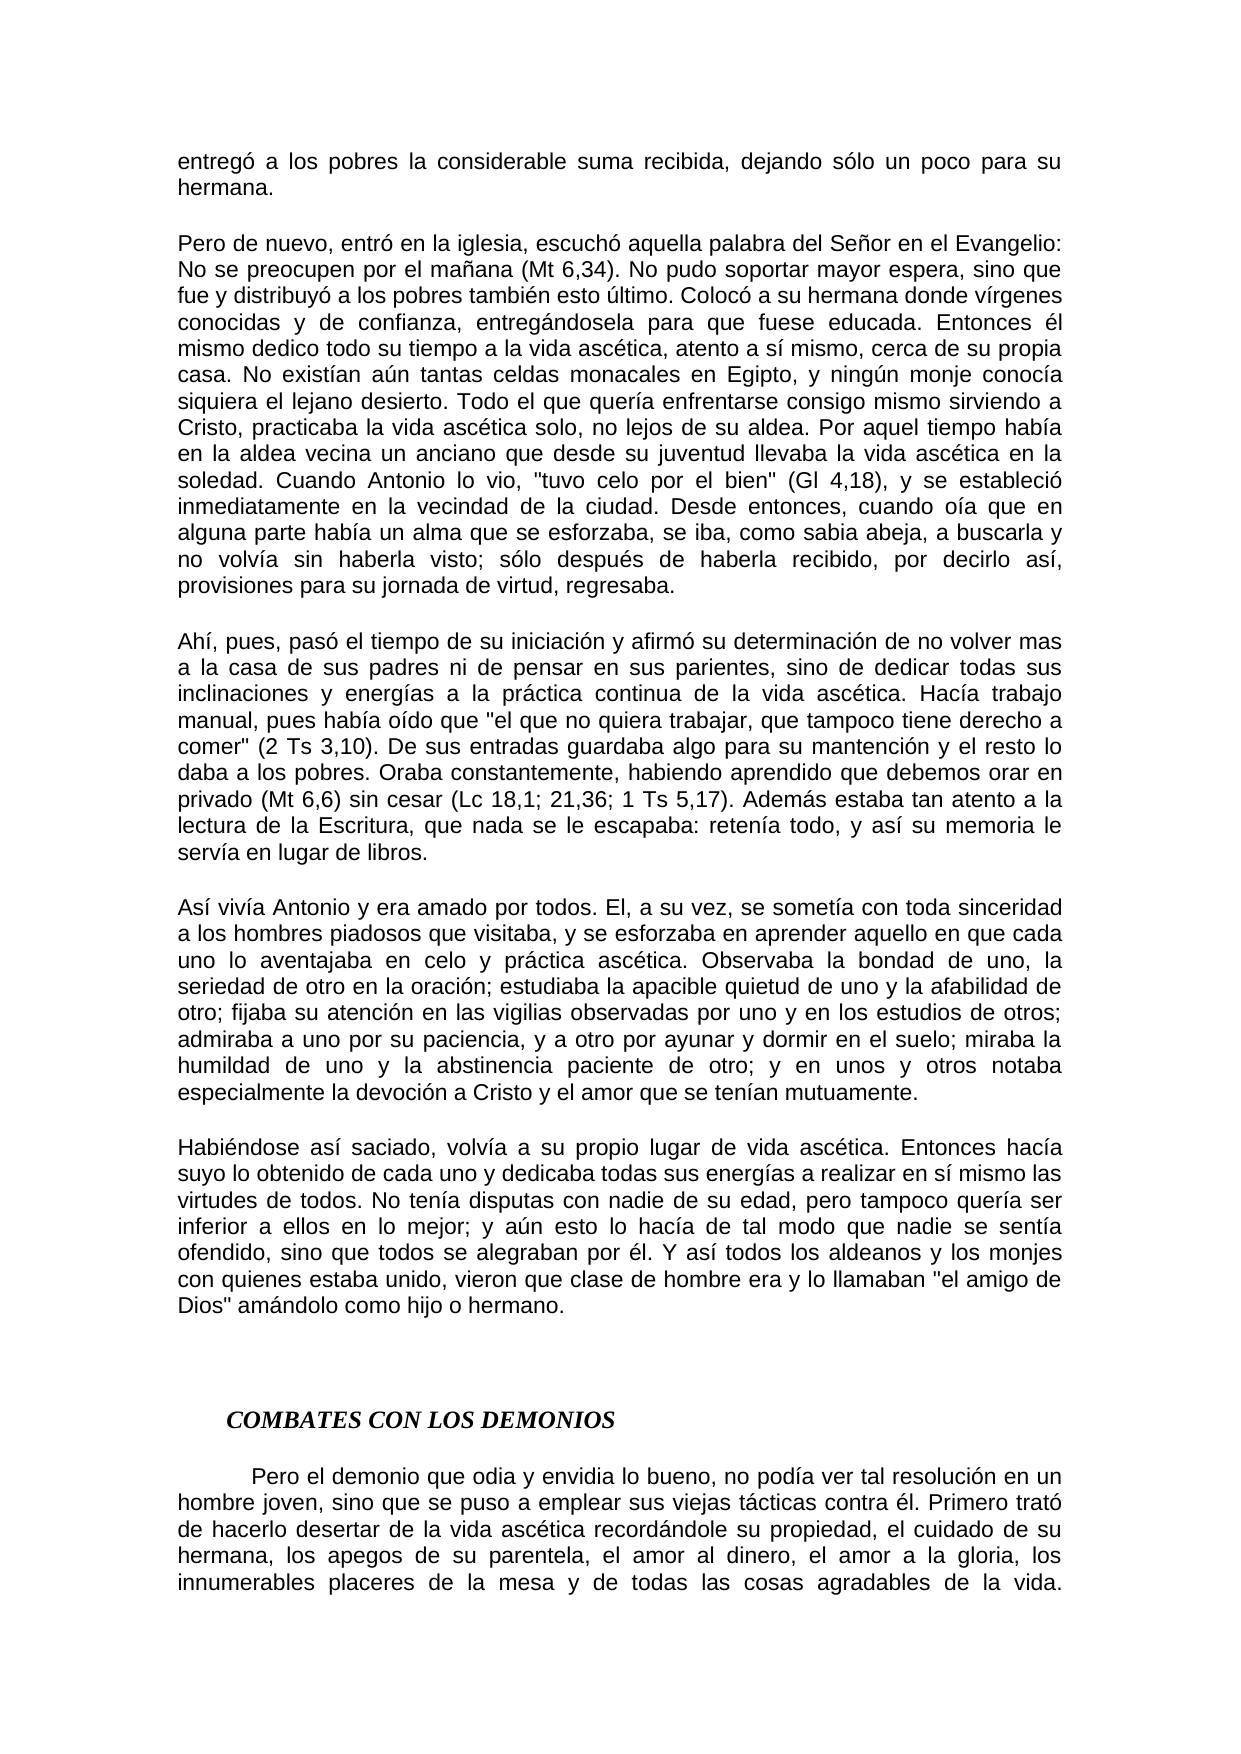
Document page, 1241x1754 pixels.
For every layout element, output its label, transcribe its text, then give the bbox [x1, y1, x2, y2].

text COMBATES CON LOS DEMONIOS [177, 1405, 1063, 1434]
text Habiéndose así saciado, volvía a su propio lugar de vida ascética. Entonces hacía suyo lo obtenido de cada uno y dedicaba todas sus energías a realizar en sí mismo las virtudes de todos. No tenía disputas con nadie de su edad, pero tampoco quería ser inferior a ellos en lo mejor; y aún esto lo hacía de tal modo que nadie se sentía ofendido, sino que todos se alegraban por él. Y así todos los aldeanos y los monjes con quienes estaba unido, vieron que clase de hombre era y lo llamaban "el amigo de Dios" amándolo como hijo o hermano. [177, 1134, 1063, 1318]
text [177, 148, 1063, 200]
text Ahí, pues, pasó el tiempo de su iniciación y afirmó su determinación de no volver mas a la casa de sus padres ni de pensar en sus parientes, sino de dedicar todas sus inclinaciones y energías a la práctica continua de la vida ascética. Hacía trabajo manual, pues había oído que "el que no quiera trabajar, que tampoco tiene derecho a comer" (2 Ts 3,10). De sus entradas guardaba algo para su mantención y el resto lo daba a los pobres. Oraba constantemente, habiendo aprendido que debemos orar en privado (Mt 6,6) sin cesar (Lc 18,1; 21,36; 1 Ts 5,17). Además estaba tan atento a la lectura de la Escritura, que nada se le escapaba: retenía todo, y así su memoria le servía en lugar de libros. [177, 628, 1063, 865]
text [177, 1463, 1063, 1595]
text Así vivía Antonio y era amado por todos. El, a su vez, se sometía con toda sinceridad a los hombres piadosos que visitaba, y se esforzaba en aprender aquello en que cada uno lo aventajaba en celo y práctica ascética. Observaba la bondad de uno, la seriedad de otro en la oración; estudiaba la apacible quietud de uno y la afabilidad de otro; fijaba su atención en las vigilias observadas por uno y en los estudios de otros; admiraba a uno por su paciencia, y a otro por ayunar y dormir en el suelo; miraba la humildad de uno y la abstinencia paciente de otro; y en unos y otros notaba especialmente la devoción a Cristo y el amor que se tenían mutuamente. [177, 894, 1063, 1105]
text Pero de nuevo, entró en la iglesia, escuchó aquella palabra del Señor en el Evangelio: No se preocupen por el mañana (Mt 6,34). No pudo soportar mayor espera, sino que fue y distribuyó a los pobres también esto último. Colocó a su hermana donde vírgenes conocidas y de confianza, entregándosela para que fuese educada. Entonces él mismo dedico todo su tiempo a la vida ascética, atento a sí mismo, cerca de su propia casa. No existían aún tantas celdas monacales en Egipto, y ningún monje conocía siquiera el lejano desierto. Todo el que quería enfrentarse consigo mismo sirviendo a Cristo, practicaba la vida ascética solo, no lejos de su aldea. Por aquel tiempo había en la aldea vecina un anciano que desde su juventud llevaba la vida ascética en la soledad. Cuando Antonio lo vio, "tuvo celo por el bien" (Gl 4,18), y se estableció inmediatamente en la vecindad de la ciudad. Desde entonces, cuando oía que en alguna parte había un alma que se esforzaba, se iba, como sabia abeja, a buscarla y no volvía sin haberla visto; sólo después de haberla recibido, por decirlo así, provisiones para su jornada de virtud, regresaba. [177, 229, 1063, 598]
